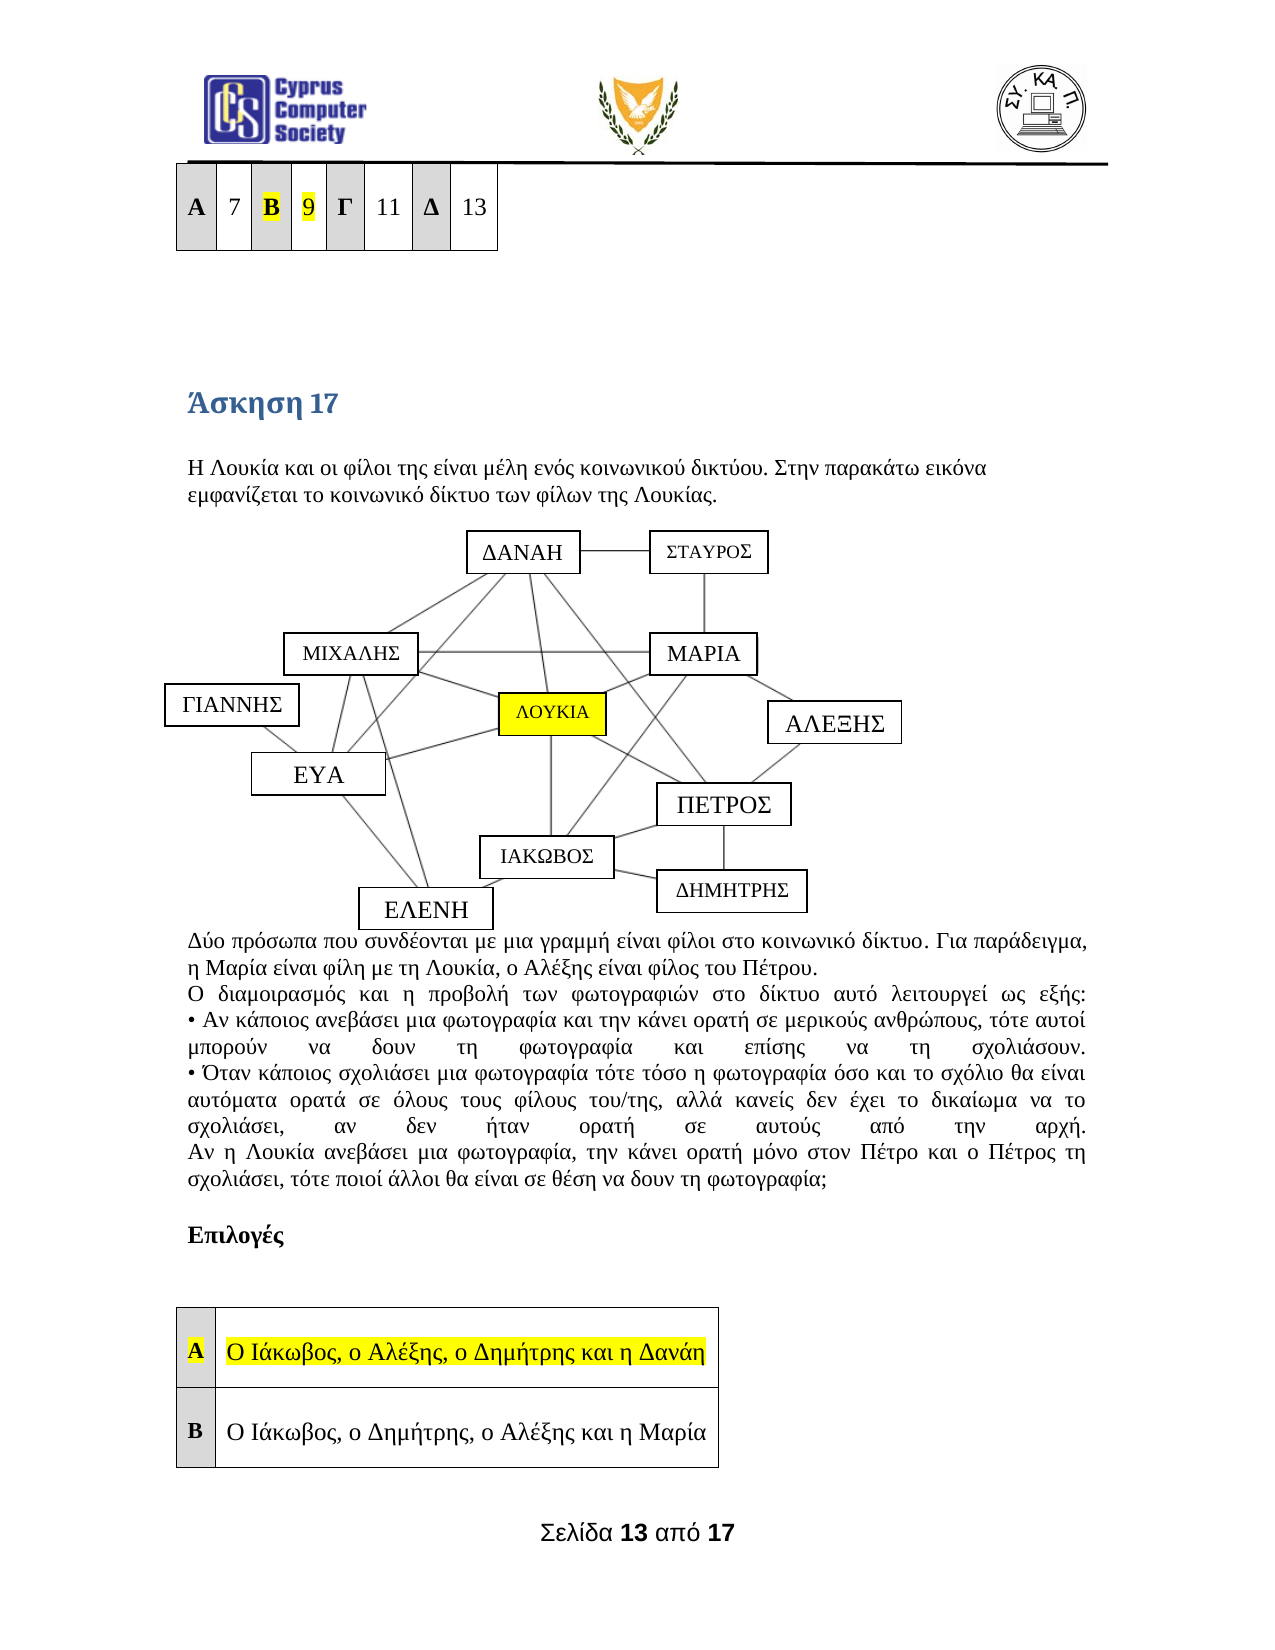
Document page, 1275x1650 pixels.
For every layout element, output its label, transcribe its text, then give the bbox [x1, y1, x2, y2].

table_header 9 [292, 164, 326, 250]
table_header 7 [217, 164, 251, 250]
table_cell Ο Ιάκωβος, ο Δημήτρης, ο Αλέξης και η Μαρία [216, 1388, 718, 1467]
text Δύο πρόσωπα που συνδέονται με μια γραμμή είναι φίλοι στο κοινωνικό δίκτυο. Για παράδειγμα, η Μαρία είναι φίλη με τη Λουκία, ο Αλέξης είναι φίλος του Πέτρου. [187, 927, 1087, 980]
picture [597, 75, 679, 153]
table_header Δ [413, 164, 450, 250]
table_header Ο Ιάκωβος, ο Αλέξης, ο Δημήτρης και η Δανάη [216, 1308, 718, 1387]
text Ο διαμοιρασμός και η προβολή των φωτογραφιών στο δίκτυο αυτό λειτουργεί ως εξής: • Αν κάποιος ανεβάσει μια φωτογραφία και την κάνει ορατή σε μερικούς ανθρώπους, τότε αυτοί μπορούν να δουν τη φωτογραφία και επίσης να τη σχολιάσουν. • Όταν κάποιος σχολιάσει μια φωτογραφία τότε τόσο η φωτογραφία όσο και το σχόλιο θα είναι αυτόματα ορατά σε όλους τους φίλους του/της, αλλά κανείς δεν έχει το δικαίωμα να το σχολιάσει, αν δεν ήταν ορατή σε αυτούς από την αρχή. Αν η Λουκία ανεβάσει μια φωτογραφία, την κάνει ορατή μόνο στον Πέτρο και ο Πέτρος τη σχολιάσει, τότε ποιοί άλλοι θα είναι σε θέση να δουν τη φωτογραφία; [187, 980, 1087, 1191]
picture [994, 64, 1088, 152]
subtitle Άσκηση 17 [187, 387, 1087, 421]
table_header Β [252, 164, 291, 250]
table_header Α [177, 164, 216, 250]
table_header Γ [327, 164, 364, 250]
table_header 13 [451, 164, 497, 250]
table_header 11 [365, 164, 412, 250]
table_cell Β [177, 1388, 215, 1467]
text Επιλογές [187, 1220, 1087, 1249]
text Η Λουκία και οι φίλοι της είναι μέλη ενός κοινωνικού δικτύου. Στην παρακάτω εικόνα εμφανίζεται το κοινωνικό δίκτυο των φίλων της Λουκίας. [187, 454, 1087, 507]
picture [187, 531, 880, 928]
table_header Α [177, 1308, 215, 1387]
picture [204, 75, 367, 144]
